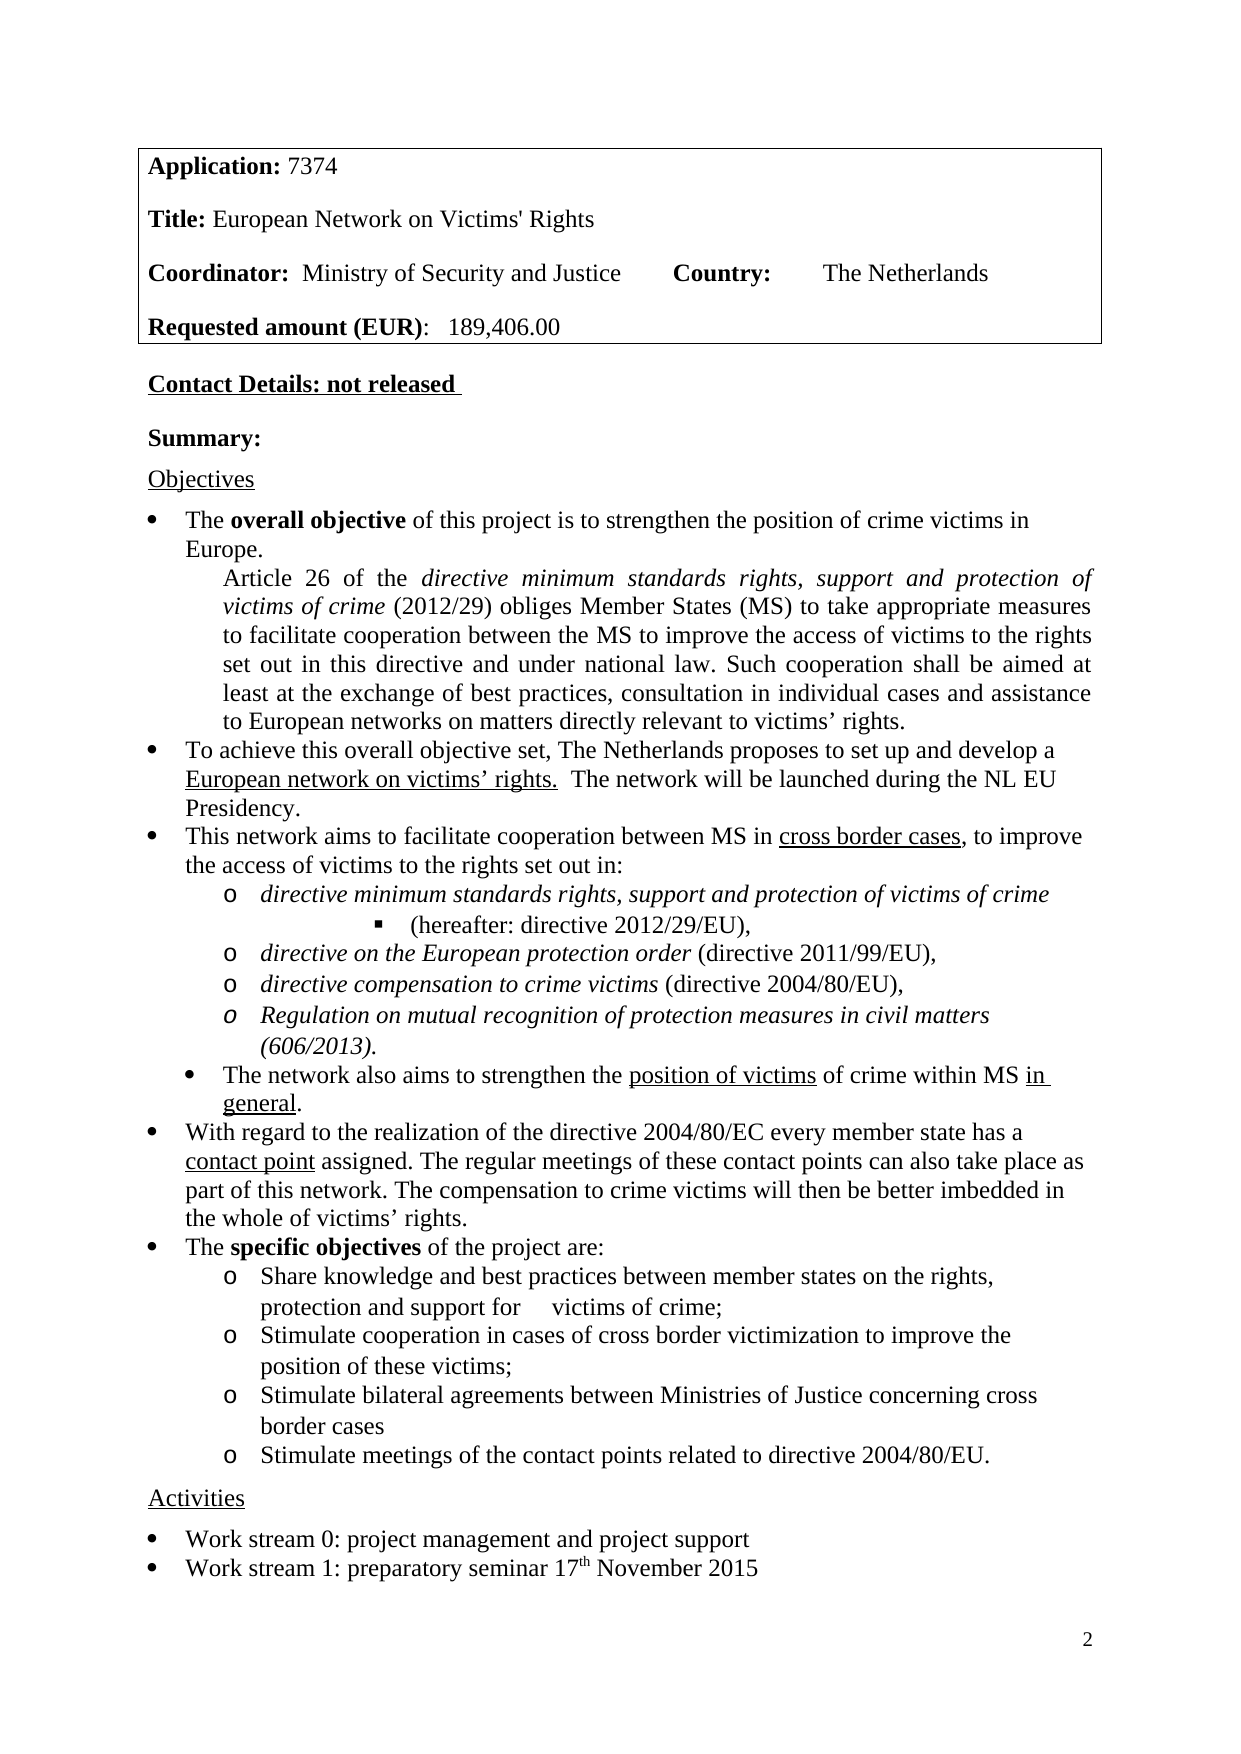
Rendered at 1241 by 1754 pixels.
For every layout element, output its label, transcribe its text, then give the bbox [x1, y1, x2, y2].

list directive compensation to crime victims (directive 2004/80/EU), [223, 969, 1092, 1000]
list directive minimum standards rights, support and protection of victims of crime [223, 879, 1092, 910]
text Objectives [148, 464, 1092, 493]
list With regard to the realization of the directive 2004/80/EC every member state has a contact point assigned. The regular meetings of these contact points can also take place as part of this network. The compensation to crime victims will then be better imbedded in the whole of victims’ rights. [148, 1117, 1092, 1232]
text Contact Details: not released [148, 369, 1092, 398]
list To achieve this overall objective set, The Netherlands proposes to set up and develop a European network on victims’ rights. The network will be launched during the NL EU Presidency. [148, 735, 1092, 821]
text Application: 7374 [139, 149, 1101, 179]
list The specific objectives of the project are: [148, 1232, 1092, 1261]
list The overall objective of this project is to strengthen the position of crime victims in Europe. [148, 505, 1092, 563]
list Article 26 of the directive minimum standards rights, support and protection of victims of crime (2012/29) obliges Member States (MS) to take appropriate measures to facilitate cooperation between the MS to improve the access of victims to the rights set out in this directive and under national law. Such cooperation shall be aimed at least at the exchange of best practices, consultation in individual cases and assistance to European networks on matters directly relevant to victims’ rights. [223, 563, 1092, 735]
text Requested amount (EUR): 189,406.00 [139, 309, 1101, 343]
list (hereafter: directive 2012/29/EU), [373, 910, 1092, 938]
list Stimulate cooperation in cases of cross border victimization to improve the position of these victims; [223, 1321, 1092, 1380]
list directive on the European protection order (directive 2011/99/EU), [223, 938, 1092, 969]
list Work stream 1: preparatory seminar 17th November 2015 [148, 1553, 1092, 1582]
list Stimulate meetings of the contact points related to directive 2004/80/EU. [223, 1440, 1092, 1471]
list Stimulate bilateral agreements between Ministries of Justice concerning cross border cases [223, 1380, 1092, 1440]
list The network also aims to strengthen the position of victims of crime within MS in general. [185, 1060, 1092, 1117]
text Title: European Network on Victims' Rights [139, 201, 1101, 233]
list Regulation on mutual recognition of protection measures in civil matters (606/2013). [223, 1000, 1092, 1060]
text Coordinator: Ministry of Security and Justice Country: The Netherlands [139, 255, 1101, 287]
list This network aims to facilitate cooperation between MS in cross border cases, to improve the access of victims to the rights set out in: [148, 821, 1092, 879]
list Work stream 0: project management and project support [148, 1524, 1092, 1553]
text Activities [148, 1483, 1092, 1512]
text Summary: [148, 423, 1092, 451]
list Share knowledge and best practices between member states on the rights, protection and support for victims of crime; [223, 1261, 1092, 1321]
